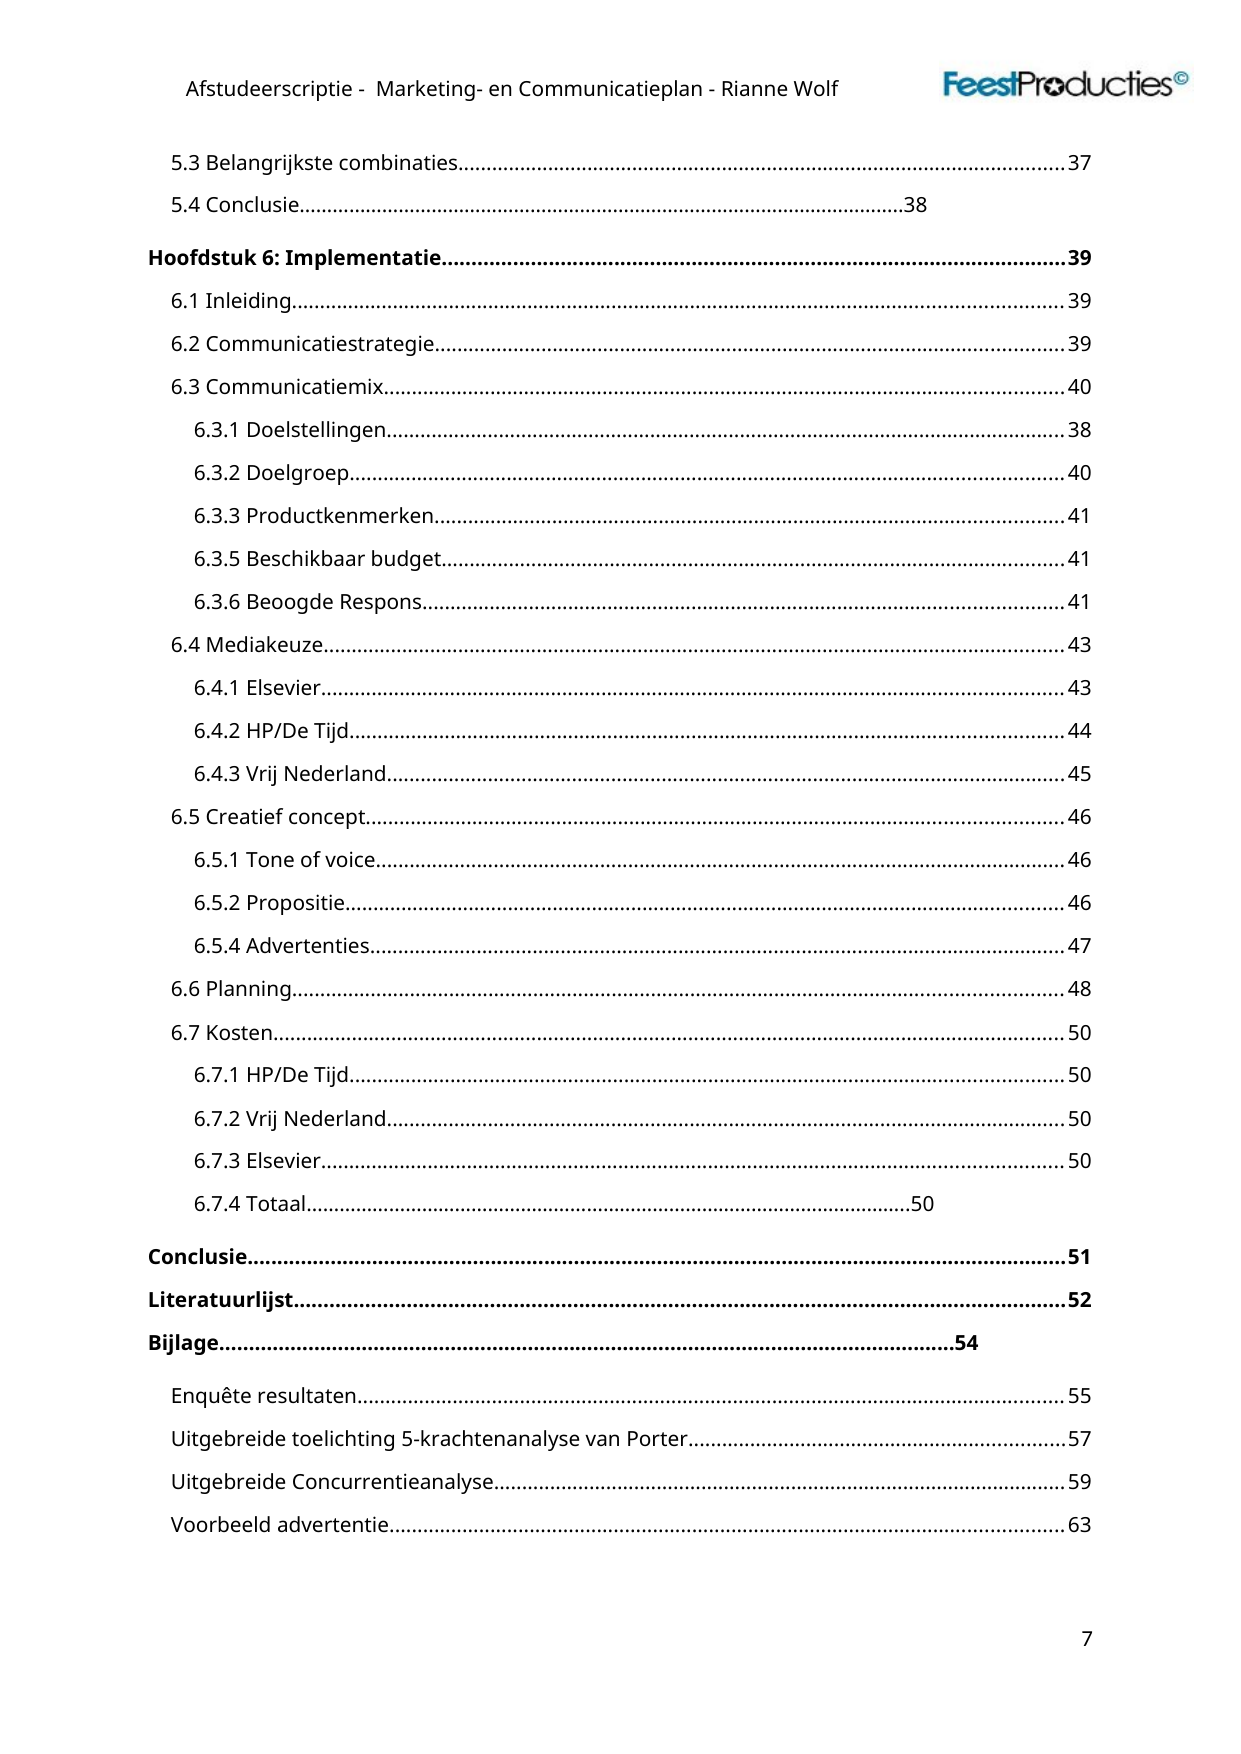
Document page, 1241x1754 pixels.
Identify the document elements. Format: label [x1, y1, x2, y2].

picture [939, 0, 1194, 169]
